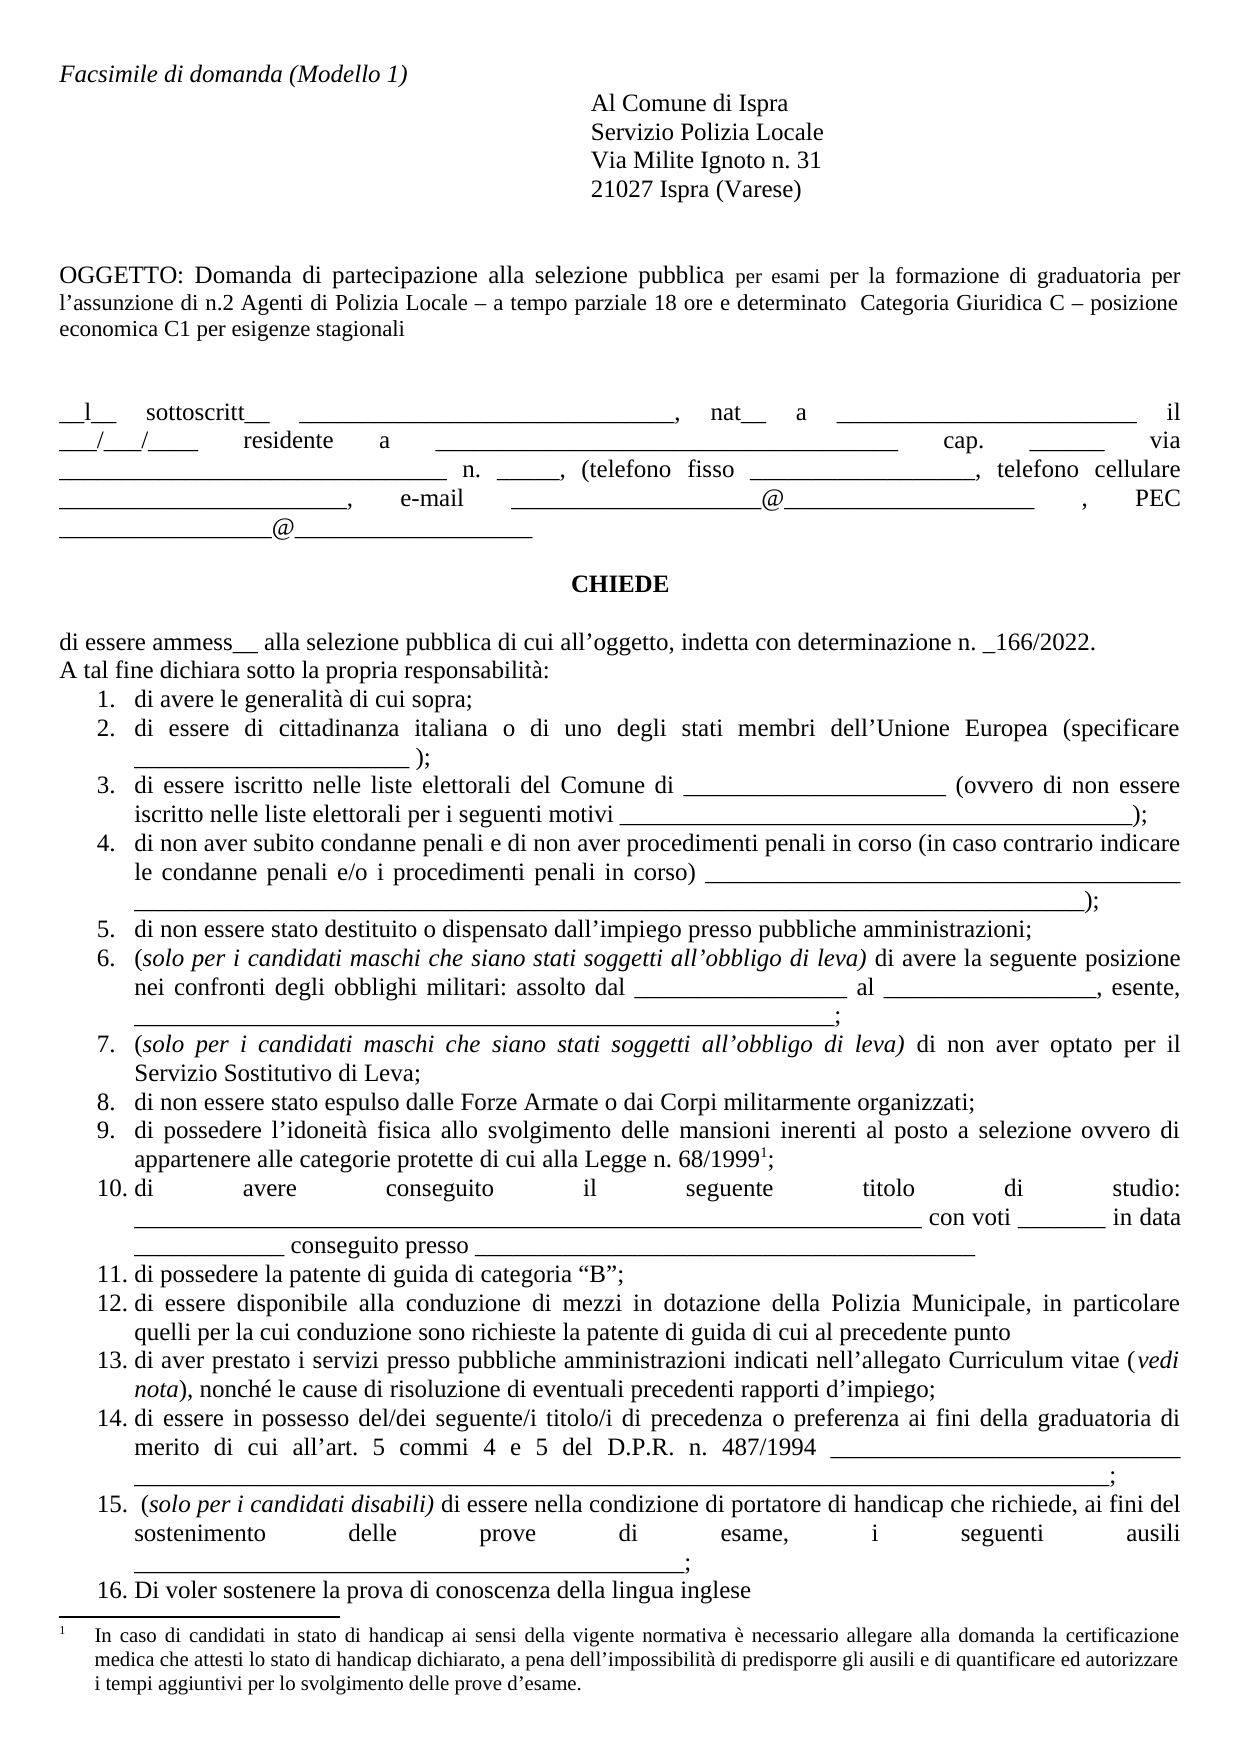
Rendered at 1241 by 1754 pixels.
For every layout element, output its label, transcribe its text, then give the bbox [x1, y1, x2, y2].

text __l__ sottoscritt__ ______________________________, nat__ a ________________________ il ___/___/____ residente a _____________________________________ cap. ______ via _______________________________ n. _____, (telefono fisso __________________, telefono cellulare _______________________, e-mail ____________________@____________________ , PEC _________________@___________________ [59, 397, 1181, 541]
list di possedere l’idoneità fisica allo svolgimento delle mansioni inerenti al posto a selezione ovvero di appartenere alle categorie protette di cui alla Legge n. 68/1999; [97, 1116, 1181, 1173]
text Al Comune di Ispra [591, 88, 1181, 117]
list di avere le generalità di cui sopra; [97, 684, 1181, 713]
text CHIEDE [59, 569, 1181, 598]
list di essere disponibile alla conduzione di mezzi in dotazione della Polizia Municipale, in particolare quelli per la cui conduzione sono richieste la patente di guida di cui al precedente punto [97, 1288, 1181, 1346]
list Di voler sostenere la prova di conoscenza della lingua inglese [97, 1576, 1181, 1604]
list (solo per i candidati maschi che siano stati soggetti all’obbligo di leva) di avere la seguente posizione nei confronti degli obblighi militari: assolto dal _________________ al _________________, esente, ________________________________________________________; [97, 943, 1181, 1029]
list di non essere stato destituito o dispensato dall’impiego presso pubbliche amministrazioni; [97, 914, 1181, 943]
text di essere ammess__ alla selezione pubblica di cui all’oggetto, indetta con determinazione n. _166/2022. [59, 627, 1181, 656]
text Facsimile di domanda (Modello 1) [59, 59, 1181, 88]
list di non aver subito condanne penali e di non aver procedimenti penali in corso (in caso contrario indicare le condanne penali e/o i procedimenti penali in corso) ______________________________________ ____________________________________________________________________________); [97, 828, 1181, 914]
text OGGETTO: Domanda di partecipazione alla selezione pubblica per esami per la formazione di graduatoria per l’assunzione di n.2 Agenti di Polizia Locale – a tempo parziale 18 ore e determinato Categoria Giuridica C – posizione economica C1 per esigenze stagionali [59, 260, 1181, 342]
list di essere in possesso del/dei seguente/i titolo/i di precedenza o preferenza ai fini della graduatoria di merito di cui all’art. 5 commi 4 e 5 del D.P.R. n. 487/1994 ____________________________ ______________________________________________________________________________; [97, 1403, 1181, 1489]
list (solo per i candidati disabili) di essere nella condizione di portatore di handicap che richiede, ai fini del sostenimento delle prove di esame, i seguenti ausili ____________________________________________; [97, 1489, 1181, 1576]
text Via Milite Ignoto n. 31 [591, 145, 1181, 174]
list di possedere la patente di guida di categoria “B”; [97, 1259, 1181, 1288]
text A tal fine dichiara sotto la propria responsabilità: [59, 656, 1181, 684]
list di non essere stato espulso dalle Forze Armate o dai Corpi militarmente organizzati; [97, 1087, 1181, 1116]
list di aver prestato i servizi presso pubbliche amministrazioni indicati nell’allegato Curriculum vitae (vedi nota), nonché le cause di risoluzione di eventuali precedenti rapporti d’impiego; [97, 1346, 1181, 1403]
text 21027 Ispra (Varese) [591, 174, 1181, 203]
text Servizio Polizia Locale [591, 117, 1181, 145]
list di avere conseguito il seguente titolo di studio: _______________________________________________________________ con voti _______ in data ____________ conseguito presso ________________________________________ [97, 1173, 1181, 1259]
list di essere iscritto nelle liste elettorali del Comune di _____________________ (ovvero di non essere iscritto nelle liste elettorali per i seguenti motivi _________________________________________); [97, 771, 1181, 828]
list (solo per i candidati maschi che siano stati soggetti all’obbligo di leva) di non aver optato per il Servizio Sostitutivo di Leva; [97, 1029, 1181, 1087]
list di essere di cittadinanza italiana o di uno degli stati membri dell’Unione Europea (specificare ______________________ ); [97, 713, 1181, 771]
